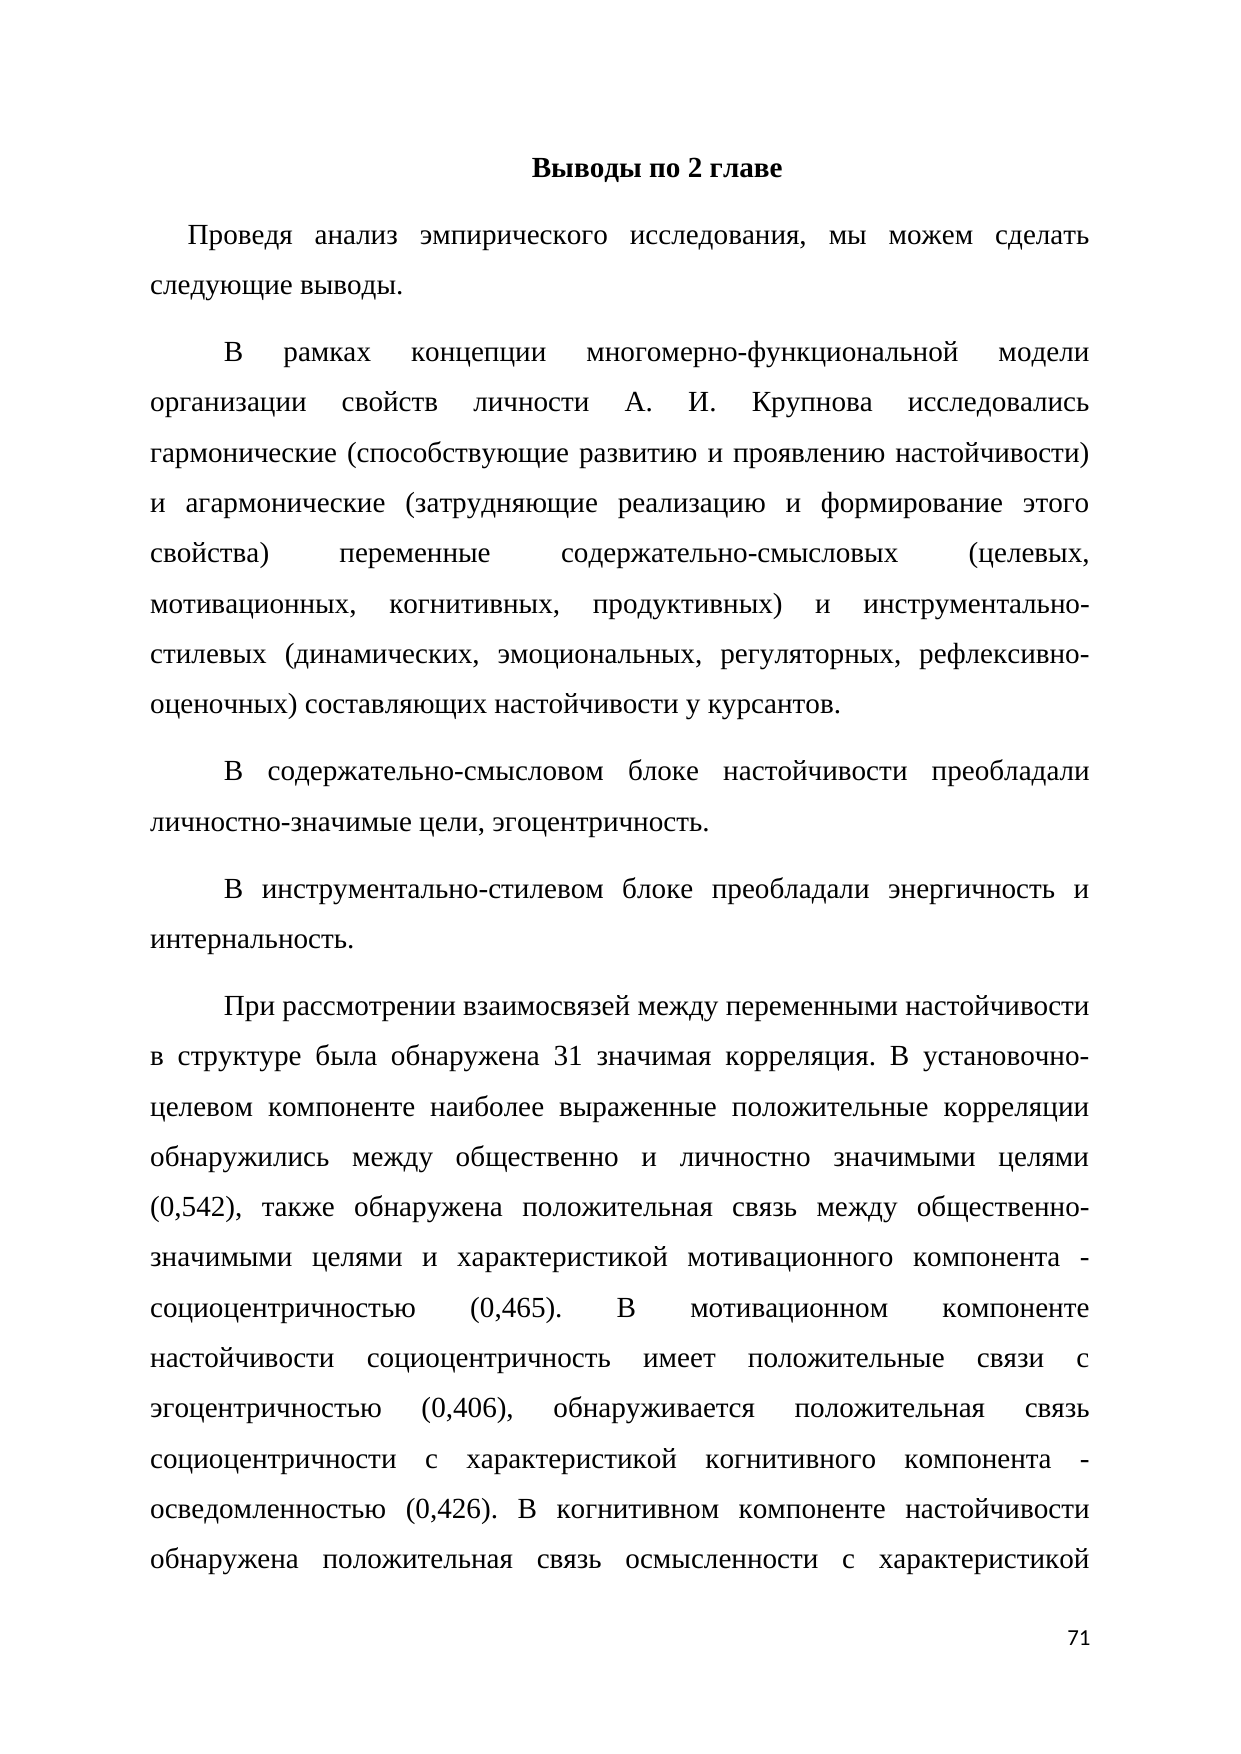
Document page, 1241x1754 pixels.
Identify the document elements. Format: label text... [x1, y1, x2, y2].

text В инструментально-стилевом блоке преобладали энергичность и интернальность. [150, 871, 1090, 954]
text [150, 988, 1090, 1575]
text Проведя анализ эмпирического исследования, мы можем сделать следующие выводы. [150, 217, 1090, 301]
text В содержательно-смысловом блоке настойчивости преобладали личностно-значимые цели, эгоцентричность. [150, 753, 1090, 837]
text Выводы по 2 главе [150, 150, 1090, 183]
text В рамках концепции многомерно-функциональной модели организации свойств личности А. И. Крупнова исследовались гармонические (способствующие развитию и проявлению настойчивости) и агармонические (затрудняющие реализацию и формирование этого свойства) переменные содержательно-смысловых (целевых, мотивационных, когнитивных, продуктивных) и инструментально-стилевых (динамических, эмоциональных, регуляторных, рефлексивно-оценочных) составляющих настойчивости у курсантов. [150, 334, 1090, 720]
